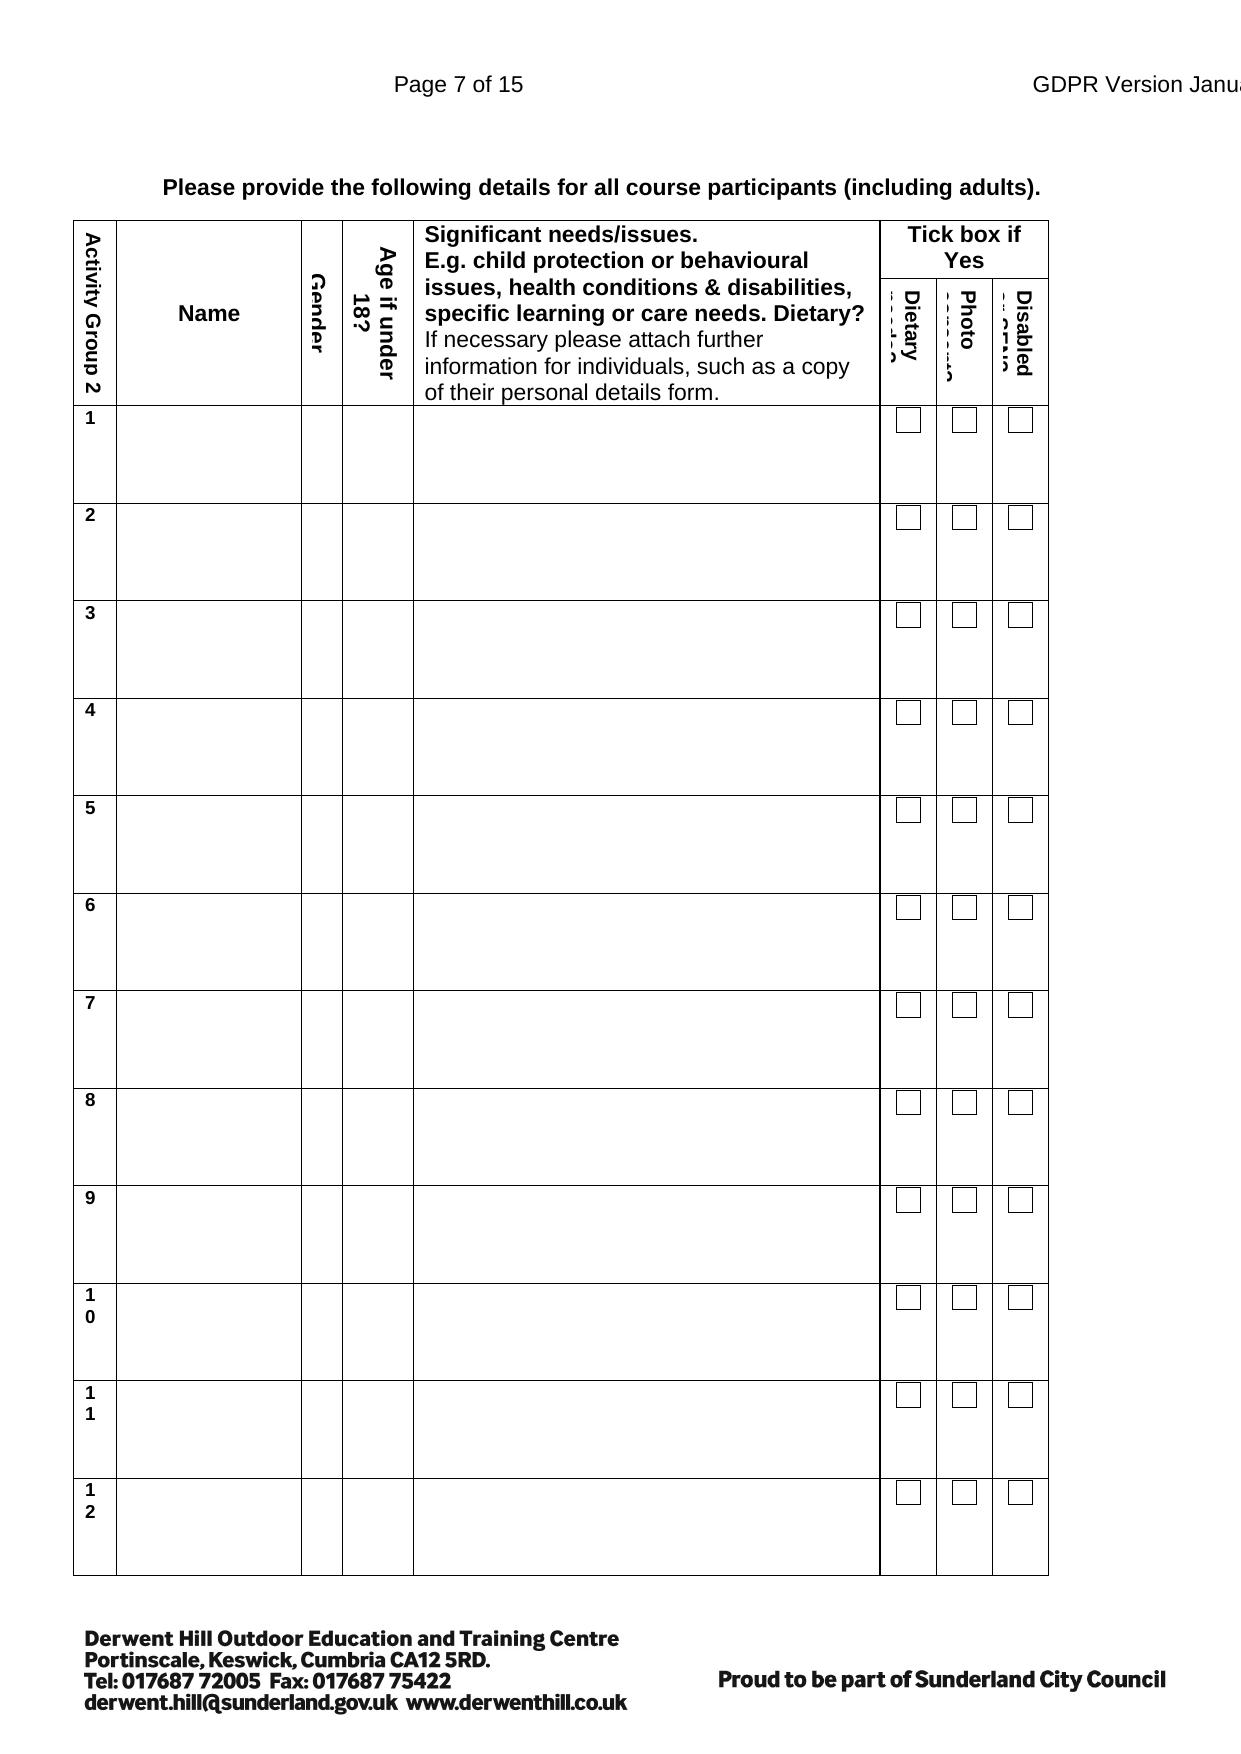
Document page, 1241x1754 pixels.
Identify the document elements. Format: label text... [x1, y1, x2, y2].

table_cell [937, 406, 992, 503]
picture [71, 1617, 655, 1733]
table_cell [343, 1186, 413, 1283]
table_cell [302, 1089, 342, 1185]
table_cell [937, 1186, 992, 1283]
table_cell [881, 1284, 936, 1380]
table_cell [937, 894, 992, 990]
table_cell [302, 699, 342, 795]
table_cell 1 [74, 406, 116, 503]
table_cell [881, 699, 936, 795]
table_cell [302, 601, 342, 698]
table_cell [414, 1186, 879, 1283]
table_cell [881, 1479, 936, 1575]
table_cell [302, 991, 342, 1088]
table_cell [993, 1186, 1048, 1283]
table_cell [414, 991, 879, 1088]
table_cell [993, 699, 1048, 795]
table_cell [881, 406, 936, 503]
table_cell [117, 406, 301, 503]
table_cell [343, 894, 413, 990]
table_cell [414, 504, 879, 600]
table_header Age if under 18? [343, 221, 413, 405]
table_cell [343, 1284, 413, 1380]
table_cell [302, 1381, 342, 1478]
table_cell [343, 601, 413, 698]
table_cell [414, 796, 879, 893]
table_cell [117, 1186, 301, 1283]
table_cell [993, 1284, 1048, 1380]
text Please provide the following details for all course participants (including adults). [162, 174, 1137, 201]
table_cell [937, 504, 992, 600]
table_cell 5 [74, 796, 116, 893]
table_cell [881, 991, 936, 1088]
table_cell 11 [74, 1381, 116, 1478]
table_cell [117, 1479, 301, 1575]
table_cell [881, 1381, 936, 1478]
table_header Name [117, 221, 301, 405]
table_cell [343, 1381, 413, 1478]
table_cell [993, 601, 1048, 698]
table_cell [414, 406, 879, 503]
table_cell [414, 1479, 879, 1575]
table_cell 3 [74, 601, 116, 698]
table_cell [881, 601, 936, 698]
table_cell [937, 699, 992, 795]
table_cell [343, 1089, 413, 1185]
table_cell Photo consent???? [937, 279, 992, 405]
table_cell 7 [74, 991, 116, 1088]
table_cell [993, 991, 1048, 1088]
table_cell 9 [74, 1186, 116, 1283]
table_cell [881, 504, 936, 600]
table_cell [937, 796, 992, 893]
table_cell [117, 699, 301, 795]
table_cell 12 [74, 1479, 116, 1575]
table_cell [881, 1186, 936, 1283]
table_cell [117, 601, 301, 698]
table_cell [302, 796, 342, 893]
table_cell [937, 1089, 992, 1185]
table_cell [343, 796, 413, 893]
table_cell [993, 504, 1048, 600]
table_cell Disabled or SEN? [993, 279, 1048, 405]
table_cell [302, 406, 342, 503]
table_cell [117, 1381, 301, 1478]
table_cell [937, 1479, 992, 1575]
table_cell [302, 894, 342, 990]
table_cell [117, 796, 301, 893]
table_cell [881, 796, 936, 893]
table_cell 2 [74, 504, 116, 600]
table_cell Dietary needs? [881, 279, 936, 405]
table_cell [414, 1089, 879, 1185]
table_cell [937, 1381, 992, 1478]
table_cell [343, 504, 413, 600]
table_header Gender [302, 221, 342, 405]
table_cell [993, 1479, 1048, 1575]
table_cell [414, 1381, 879, 1478]
table_cell [117, 991, 301, 1088]
table_cell [302, 504, 342, 600]
table_cell [117, 504, 301, 600]
table_cell [343, 991, 413, 1088]
table_cell [117, 1284, 301, 1380]
table_cell 10 [74, 1284, 116, 1380]
table_cell [937, 1284, 992, 1380]
table_cell [993, 1381, 1048, 1478]
table_cell 4 [74, 699, 116, 795]
table_cell [117, 894, 301, 990]
table_cell [993, 1089, 1048, 1185]
table_cell [993, 406, 1048, 503]
picture [700, 1646, 1188, 1709]
table_cell [993, 796, 1048, 893]
table_cell [993, 894, 1048, 990]
table_cell [937, 601, 992, 698]
table_cell 6 [74, 894, 116, 990]
table_cell [881, 1089, 936, 1185]
table_cell 8 [74, 1089, 116, 1185]
table_header Tick box if Yes [881, 221, 1048, 278]
table_cell [414, 1284, 879, 1380]
table_header Activity Group 2 [74, 221, 116, 405]
table_cell [343, 1479, 413, 1575]
table_cell [343, 699, 413, 795]
table_cell [414, 894, 879, 990]
table_cell [414, 601, 879, 698]
table_cell [343, 406, 413, 503]
table_cell [302, 1284, 342, 1380]
table_cell [414, 699, 879, 795]
table_cell [937, 991, 992, 1088]
table_cell [881, 894, 936, 990]
table_header Significant needs/issues. E.g. child protection or behavioural issues, health conditions & disabilities, specific learning or care needs. Dietary? If necessary please attach further information for individuals, such as a copy of their personal details form. [414, 221, 879, 405]
table_cell [302, 1479, 342, 1575]
table_cell [302, 1186, 342, 1283]
table_cell [117, 1089, 301, 1185]
